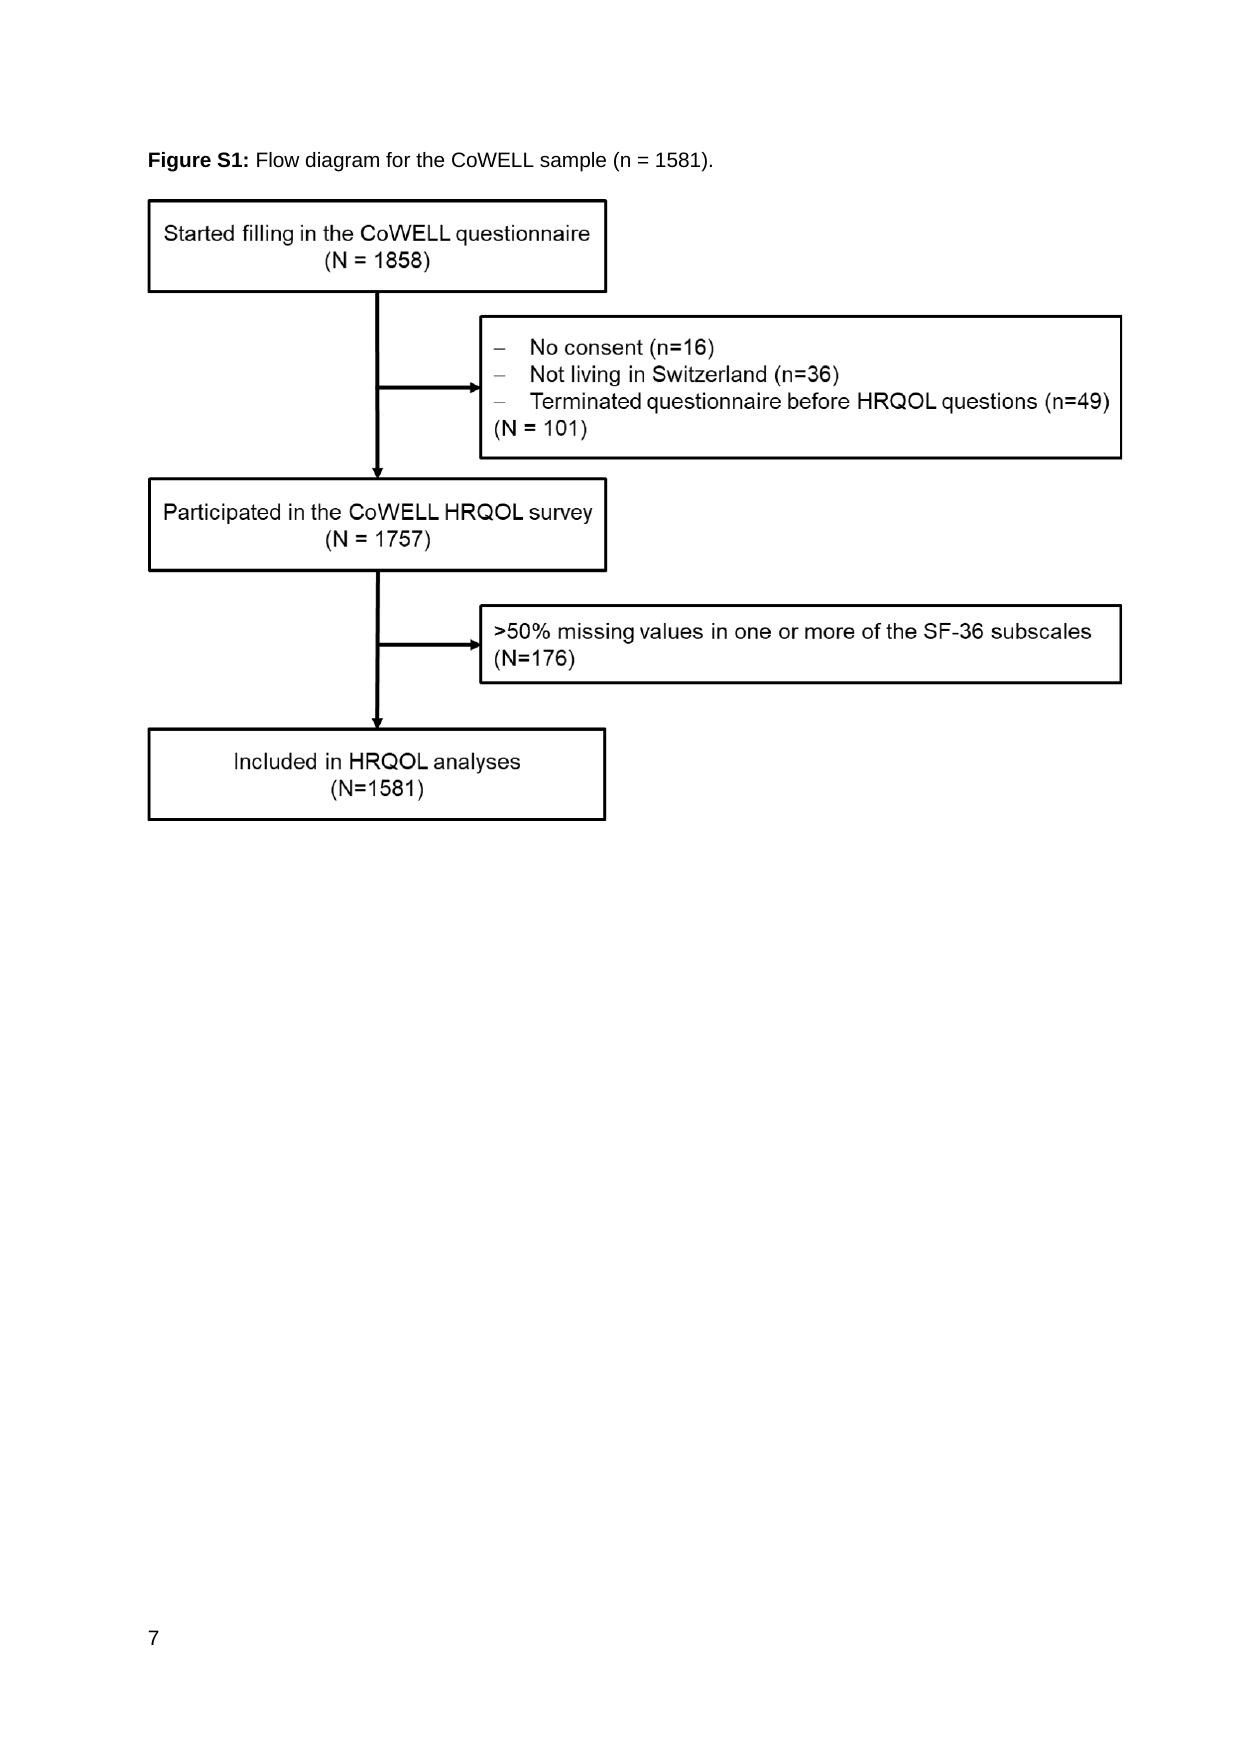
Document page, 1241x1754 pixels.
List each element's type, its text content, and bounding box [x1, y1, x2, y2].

text Figure S1: Flow diagram for the CoWELL sample (n = 1581). [148, 148, 1123, 172]
picture [147, 199, 1123, 821]
